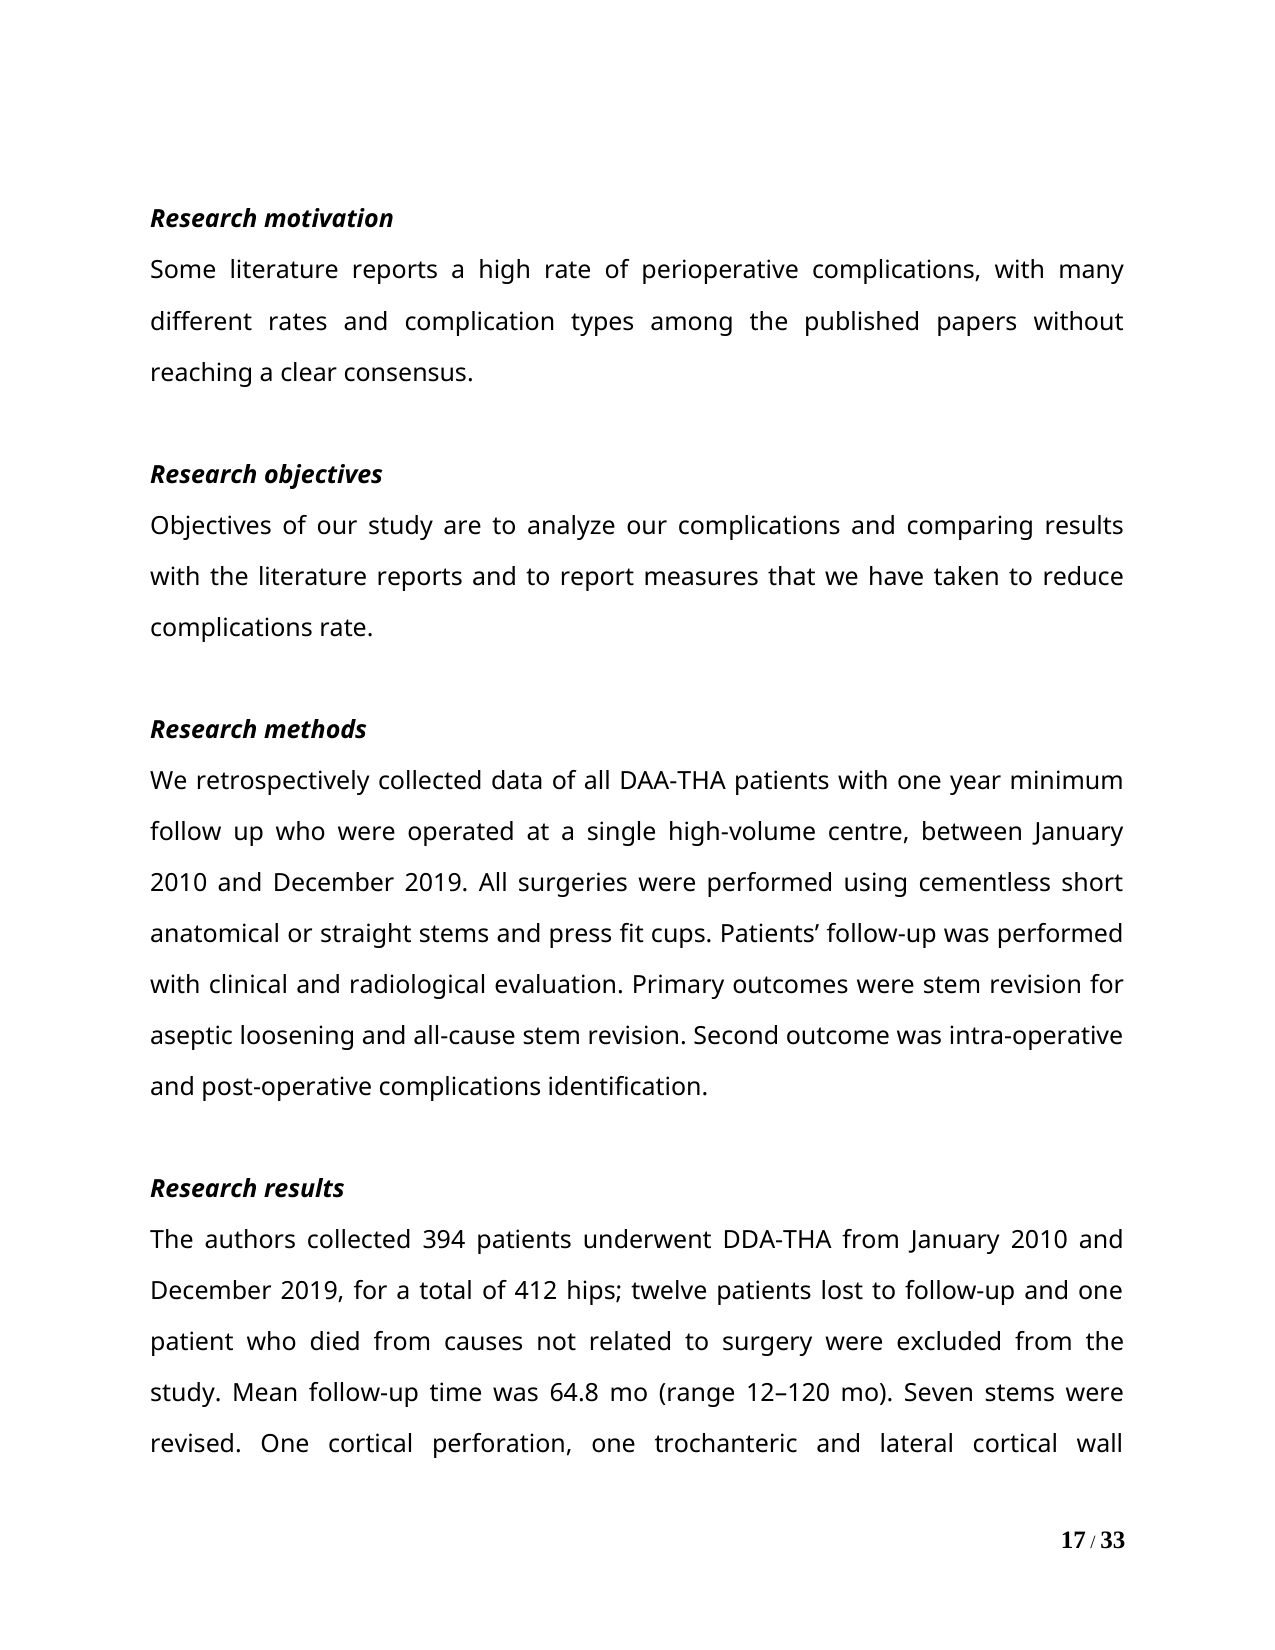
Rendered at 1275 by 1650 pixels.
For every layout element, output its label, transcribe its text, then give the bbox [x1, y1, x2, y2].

text Research motivation [150, 201, 1125, 235]
text We retrospectively collected data of all DAA-THA patients with one year minimum follow up who were operated at a single high-volume centre, between January 2010 and December 2019. All surgeries were performed using cementless short anatomical or straight stems and press fit cups. Patients’ follow-up was performed with clinical and radiological evaluation. Primary outcomes were stem revision for aseptic loosening and all-cause stem revision. Second outcome was intra-operative and post-operative complications identification. [150, 762, 1125, 1103]
text Research results [150, 1171, 1125, 1205]
text Objectives of our study are to analyze our complications and comparing results with the literature reports and to report measures that we have taken to reduce complications rate. [150, 507, 1125, 643]
text Some literature reports a high rate of perioperative complications, with many different rates and complication types among the published papers without reaching a clear consensus. [150, 252, 1125, 388]
text Research objectives [150, 456, 1125, 490]
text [150, 1222, 1125, 1460]
text Research methods [150, 711, 1125, 746]
